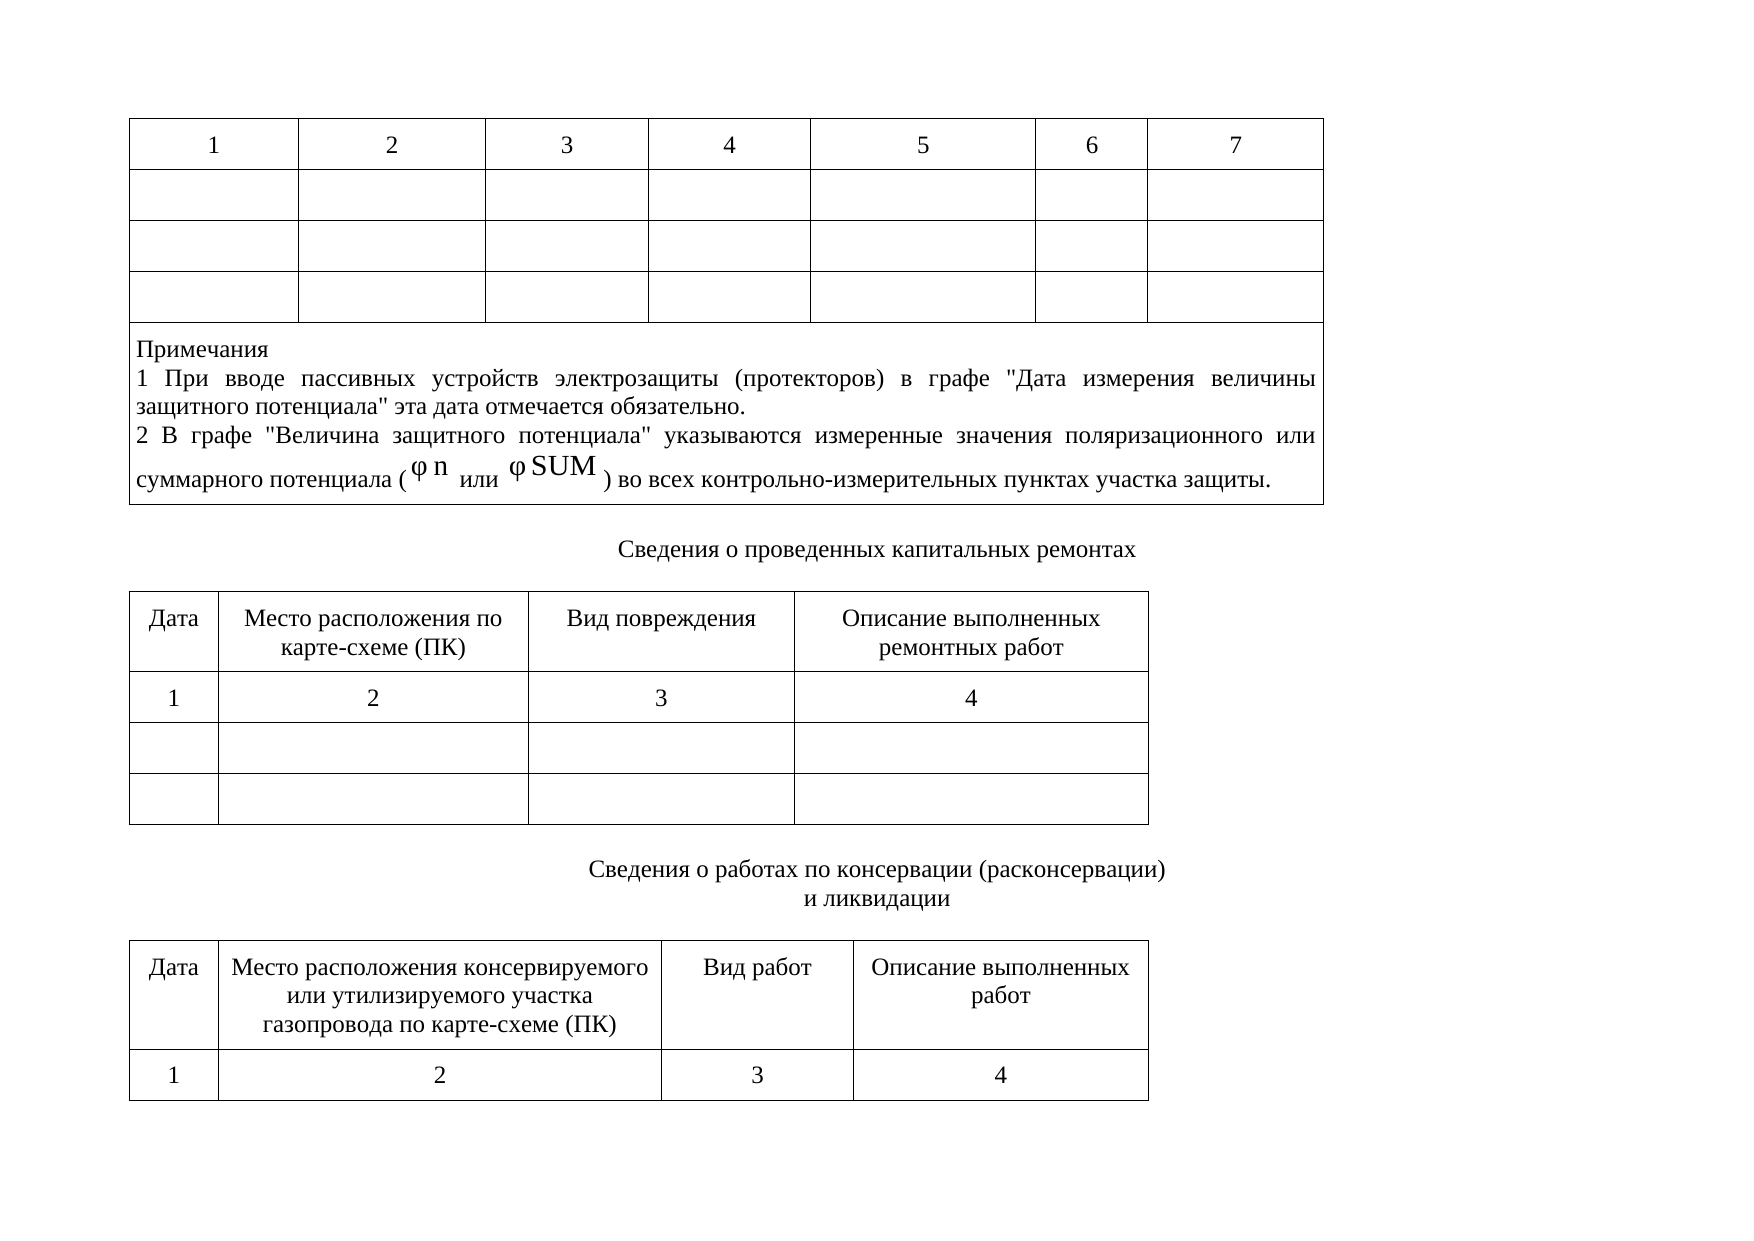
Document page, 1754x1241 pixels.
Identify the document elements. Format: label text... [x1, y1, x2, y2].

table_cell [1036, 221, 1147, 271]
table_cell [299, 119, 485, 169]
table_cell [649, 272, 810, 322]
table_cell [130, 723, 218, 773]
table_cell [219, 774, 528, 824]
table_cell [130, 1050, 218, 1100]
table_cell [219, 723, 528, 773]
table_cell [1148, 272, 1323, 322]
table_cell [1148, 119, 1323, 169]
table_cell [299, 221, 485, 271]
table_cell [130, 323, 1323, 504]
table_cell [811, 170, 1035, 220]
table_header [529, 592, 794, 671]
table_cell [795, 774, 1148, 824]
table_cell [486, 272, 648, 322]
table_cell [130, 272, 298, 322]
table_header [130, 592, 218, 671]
text и ликвидации [136, 883, 1618, 911]
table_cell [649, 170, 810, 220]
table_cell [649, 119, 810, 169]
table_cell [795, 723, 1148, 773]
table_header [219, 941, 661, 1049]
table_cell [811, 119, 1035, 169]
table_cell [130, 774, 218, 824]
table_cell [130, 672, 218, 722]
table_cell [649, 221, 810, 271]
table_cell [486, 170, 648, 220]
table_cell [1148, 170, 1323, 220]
text Сведения о работах по консервации (расконсервации) [136, 854, 1618, 883]
text Сведения о проведенных капитальных ремонтах [136, 534, 1618, 562]
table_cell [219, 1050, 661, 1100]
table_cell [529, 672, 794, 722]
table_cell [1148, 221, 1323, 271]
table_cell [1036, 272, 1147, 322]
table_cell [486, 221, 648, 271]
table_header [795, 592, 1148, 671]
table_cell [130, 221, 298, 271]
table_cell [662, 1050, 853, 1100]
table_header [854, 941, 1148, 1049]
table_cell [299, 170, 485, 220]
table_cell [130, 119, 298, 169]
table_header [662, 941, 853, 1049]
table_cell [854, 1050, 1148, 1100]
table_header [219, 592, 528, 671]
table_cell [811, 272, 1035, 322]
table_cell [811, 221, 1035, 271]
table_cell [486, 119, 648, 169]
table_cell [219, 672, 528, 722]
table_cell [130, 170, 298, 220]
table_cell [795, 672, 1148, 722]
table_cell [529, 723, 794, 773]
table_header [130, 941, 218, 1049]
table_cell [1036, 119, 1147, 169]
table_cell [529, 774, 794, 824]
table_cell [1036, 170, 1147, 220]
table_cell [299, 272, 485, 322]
